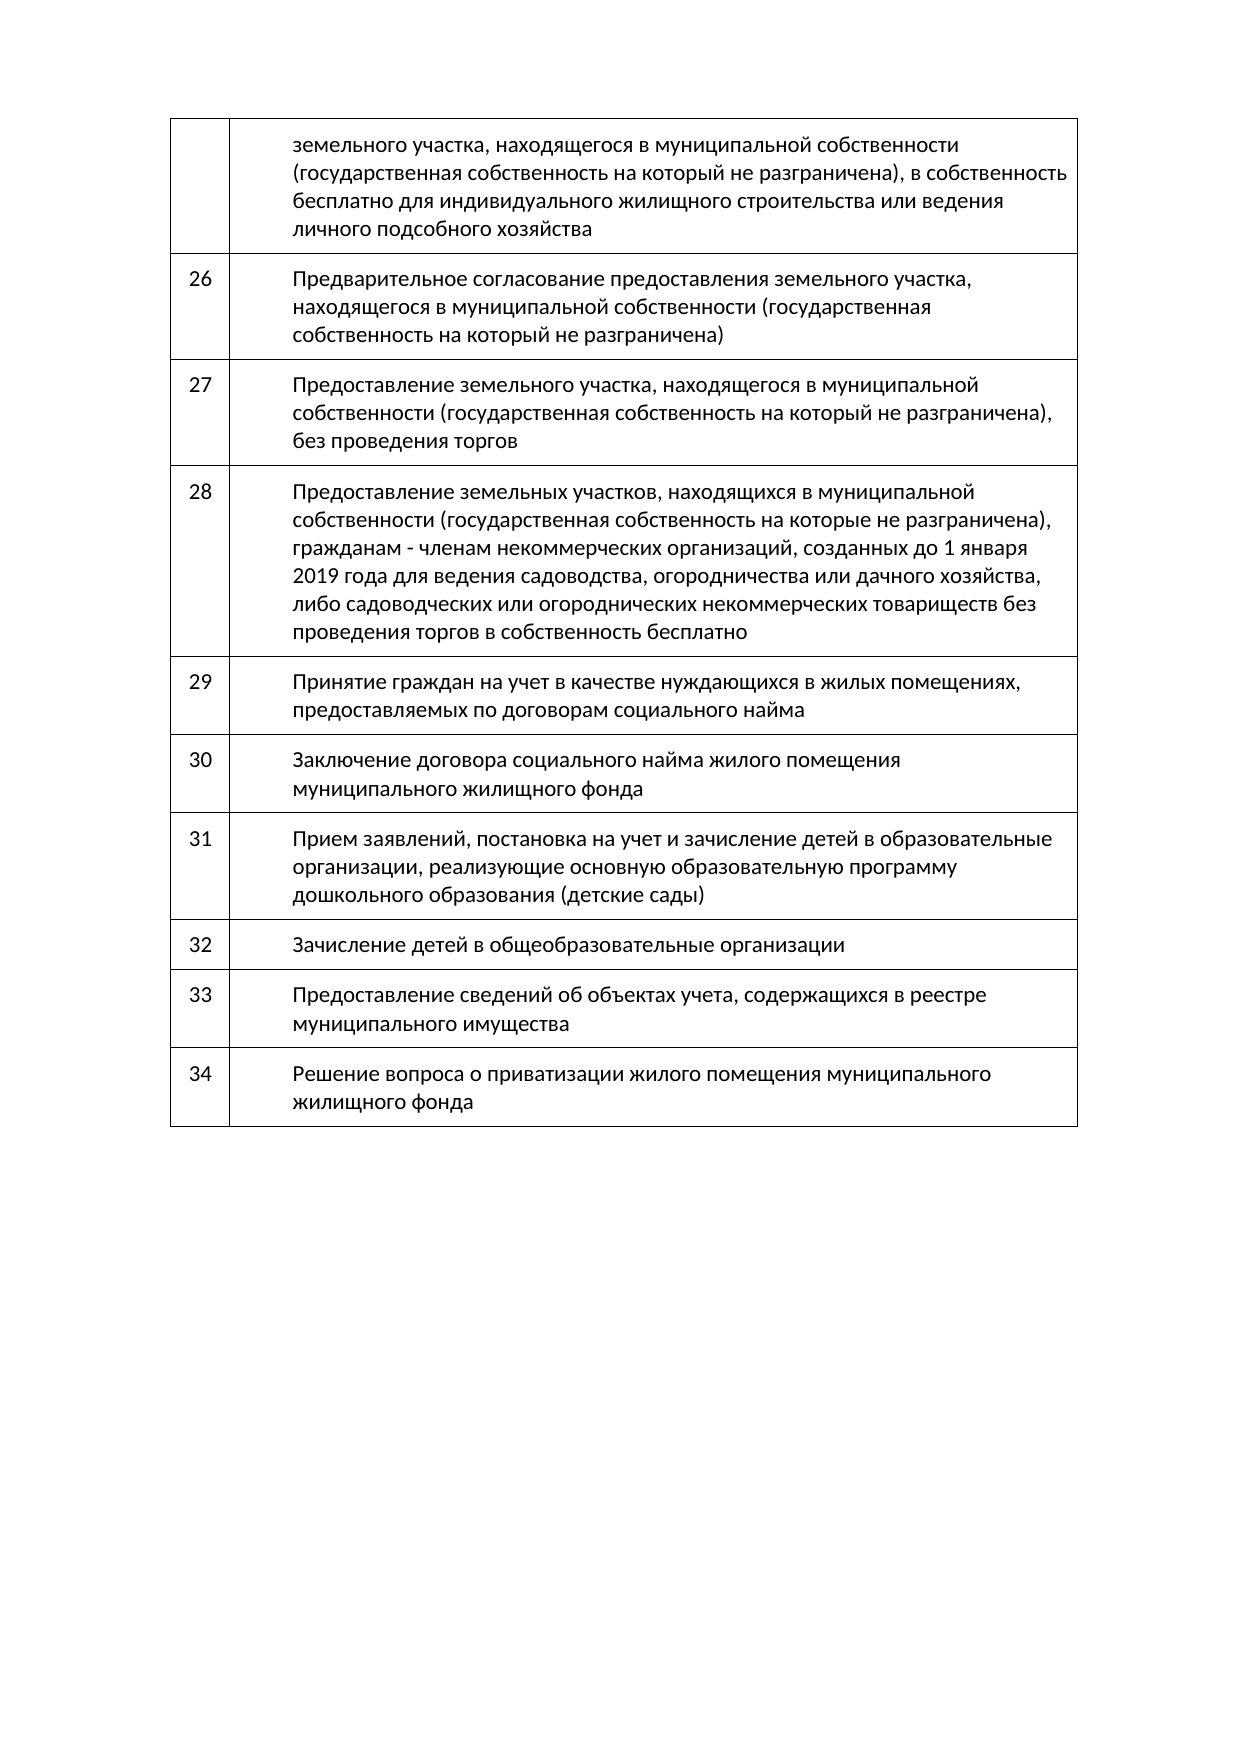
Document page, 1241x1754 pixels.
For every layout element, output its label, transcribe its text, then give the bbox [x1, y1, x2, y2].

table_cell Зачисление детей в общеобразовательные организации [230, 920, 1077, 969]
table_cell 26 [171, 254, 229, 359]
table_cell 25 [171, 119, 229, 252]
table_cell Предварительное согласование предоставления земельного участка, находящегося в муниципальной собственности (государственная собственность на который не разграничена) [230, 254, 1077, 359]
table_cell 29 [171, 657, 229, 734]
table_cell 33 [171, 970, 229, 1047]
table_cell Прием заявлений, постановка на учет и зачисление детей в образовательные организации, реализующие основную образовательную программу дошкольного образования (детские сады) [230, 813, 1077, 919]
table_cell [230, 119, 1077, 252]
table_cell 30 [171, 735, 229, 812]
table_cell 31 [171, 813, 229, 919]
table_cell Принятие граждан на учет в качестве нуждающихся в жилых помещениях, предоставляемых по договорам социального найма [230, 657, 1077, 734]
table_cell Предоставление земельного участка, находящегося в муниципальной собственности (государственная собственность на который не разграничена), без проведения торгов [230, 360, 1077, 465]
table_cell Решение вопроса о приватизации жилого помещения муниципального жилищного фонда [230, 1048, 1077, 1126]
table_cell Предоставление сведений об объектах учета, содержащихся в реестре муниципального имущества [230, 970, 1077, 1047]
table_cell Предоставление земельных участков, находящихся в муниципальной собственности (государственная собственность на которые не разграничена), гражданам - членам некоммерческих организаций, созданных до 1 января 2019 года для ведения садоводства, огородничества или дачного хозяйства, либо садоводческих или огороднических некоммерческих товариществ без проведения торгов в собственность бесплатно [230, 466, 1077, 656]
table_cell Заключение договора социального найма жилого помещения муниципального жилищного фонда [230, 735, 1077, 812]
table_cell 28 [171, 466, 229, 656]
table_cell 27 [171, 360, 229, 465]
table_cell 34 [171, 1048, 229, 1126]
table_cell 32 [171, 920, 229, 969]
